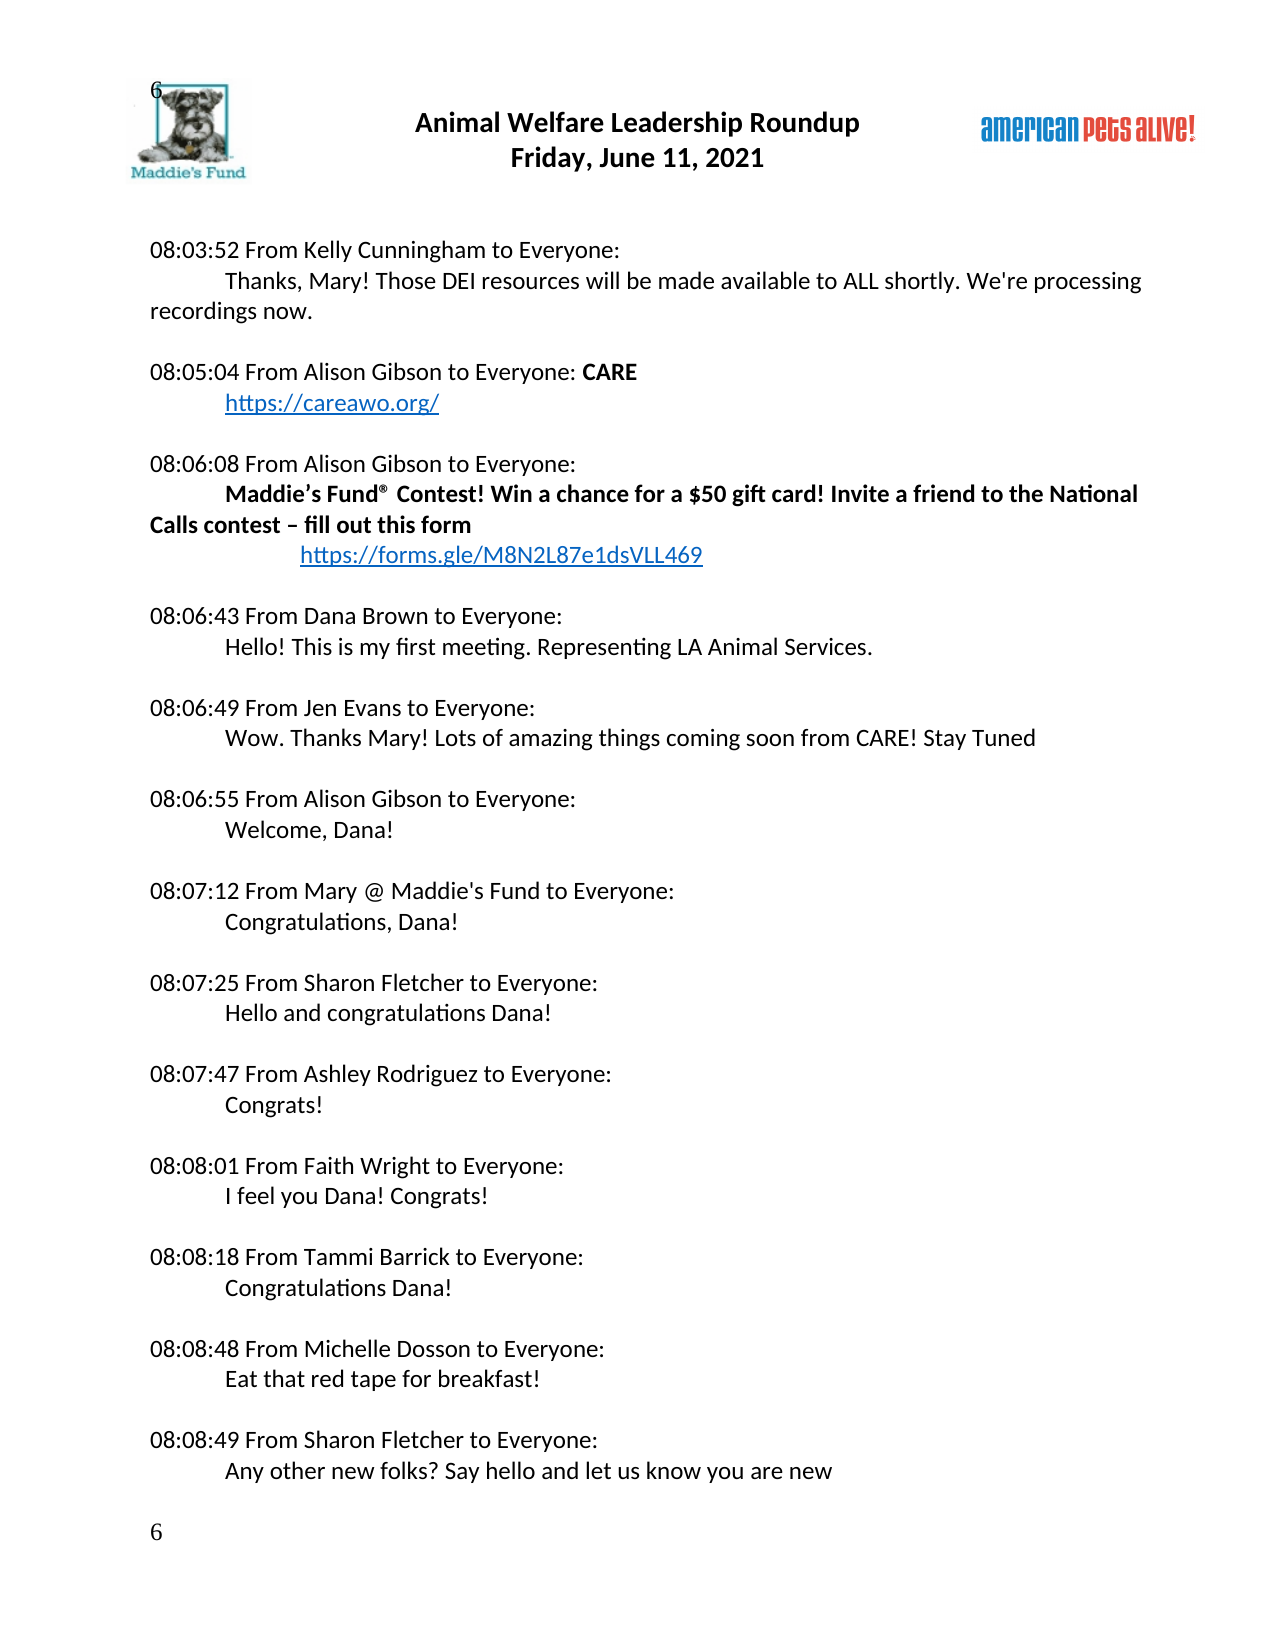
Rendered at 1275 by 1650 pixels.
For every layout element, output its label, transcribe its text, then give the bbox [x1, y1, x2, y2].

text 08:03:52 From Kelly Cunningham to Everyone: [150, 234, 1162, 265]
picture [125, 78, 253, 185]
text Hello! This is my first meeting. Representing LA Animal Services. [150, 631, 1162, 662]
text 08:07:12 From Mary @ Maddie's Fund to Everyone: [150, 875, 1162, 906]
text 08:06:55 From Alison Gibson to Everyone: [150, 784, 1162, 814]
text https://forms.gle/M8N2L87e1dsVLL469 [150, 539, 1162, 570]
text Wow. Thanks Mary! Lots of amazing things coming soon from CARE! Stay Tuned [150, 723, 1162, 753]
text Any other new folks? Say hello and let us know you are new [150, 1455, 1162, 1486]
text Welcome, Dana! [150, 814, 1162, 845]
text I feel you Dana! Congrats! [150, 1180, 1162, 1211]
text 08:07:47 From Ashley Rodriguez to Everyone: [150, 1058, 1162, 1089]
text 08:08:01 From Faith Wright to Everyone: [150, 1150, 1162, 1180]
text Congratulations, Dana! [150, 906, 1162, 936]
text 08:05:04 From Alison Gibson to Everyone: CARE [150, 356, 1162, 387]
text 08:06:49 From Jen Evans to Everyone: [150, 692, 1162, 723]
text Thanks, Mary! Those DEI resources will be made available to ALL shortly. We're processing recordings now. [150, 265, 1162, 326]
text 08:08:48 From Michelle Dosson to Everyone: [150, 1333, 1162, 1363]
text 08:08:18 From Tammi Barrick to Everyone: [150, 1241, 1162, 1272]
text Congratulations Dana! [150, 1272, 1162, 1302]
text Eat that red tape for breakfast! [150, 1363, 1162, 1394]
text 08:08:49 From Sharon Fletcher to Everyone: [150, 1424, 1162, 1455]
text 08:06:43 From Dana Brown to Everyone: [150, 601, 1162, 631]
text Hello and congratulations Dana! [150, 997, 1162, 1028]
picture [971, 106, 1205, 153]
text Congrats! [150, 1089, 1162, 1119]
text https://careawo.org/ [150, 387, 1162, 417]
text Maddie’s Fund® Contest! Win a chance for a $50 gift card! Invite a friend to the National Calls contest – fill out this form [150, 478, 1162, 539]
text 08:06:08 From Alison Gibson to Everyone: [150, 448, 1162, 478]
text 08:07:25 From Sharon Fletcher to Everyone: [150, 967, 1162, 997]
